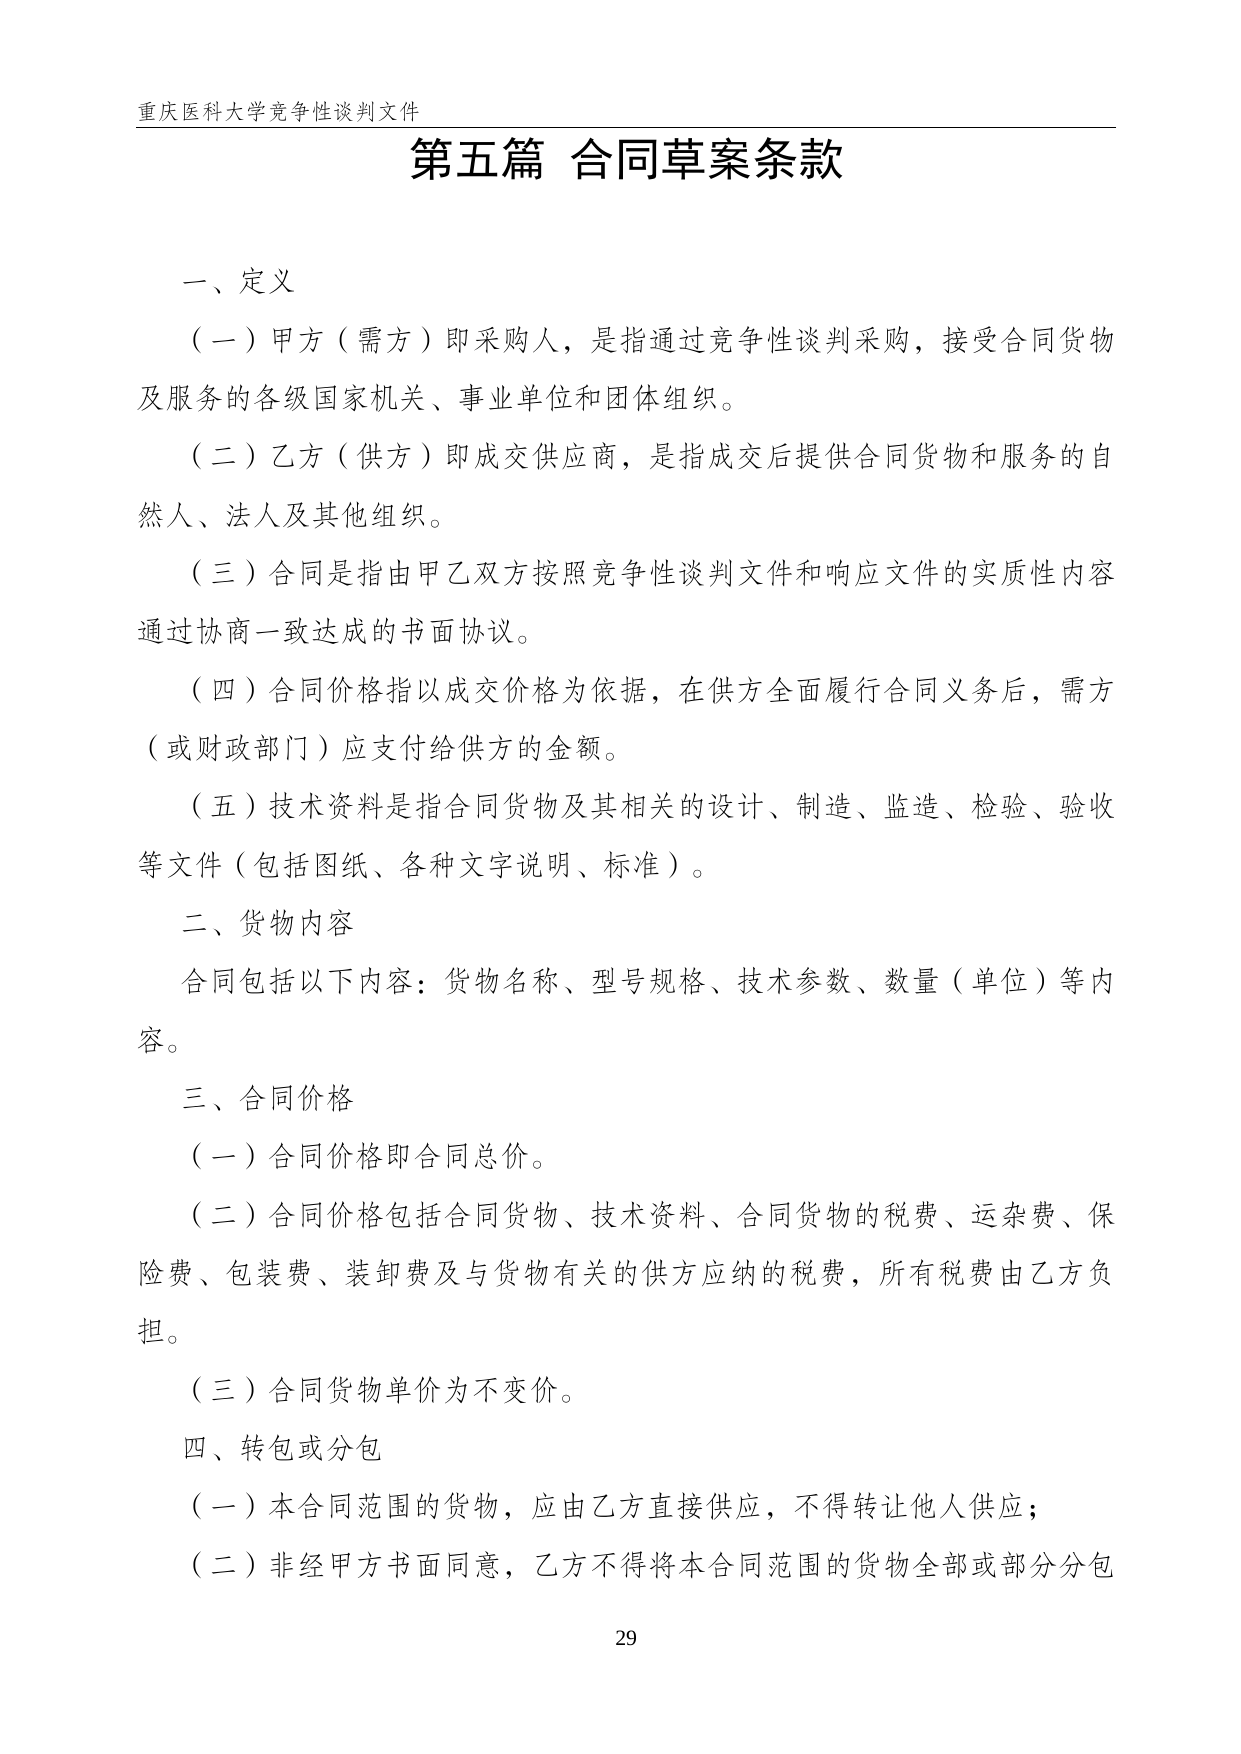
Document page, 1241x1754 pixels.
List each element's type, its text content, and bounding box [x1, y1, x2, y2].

text 四、转包或分包 [136, 1412, 1116, 1470]
text （二）乙方（供方）即成交供应商，是指成交后提供合同货物和服务的自然人、法人及其他组织。 [136, 420, 1116, 537]
text 二、货物内容 [136, 887, 1116, 945]
text （三）合同货物单价为不变价。 [136, 1353, 1116, 1412]
text （三）合同是指由甲乙双方按照竞争性谈判文件和响应文件的实质性内容，通过协商一致达成的书面协议。 [136, 537, 1116, 653]
text （五）技术资料是指合同货物及其相关的设计、制造、监造、检验、验收等文件（包括图纸、各种文字说明、标准）。 [136, 770, 1116, 887]
text （四）合同价格指以成交价格为依据，在供方全面履行合同义务后，需方（或财政部门）应支付给供方的金额。 [136, 653, 1116, 770]
text 三、合同价格 [136, 1062, 1116, 1120]
subtitle 第五篇 合同草案条款 [136, 128, 1116, 187]
text （一）合同价格即合同总价。 [136, 1120, 1116, 1178]
text （一）本合同范围的货物，应由乙方直接供应，不得转让他人供应； [136, 1470, 1116, 1528]
text 合同包括以下内容：货物名称、型号规格、技术参数、数量（单位）等内容。 [136, 945, 1116, 1062]
text （一）甲方（需方）即采购人，是指通过竞争性谈判采购，接受合同货物及服务的各级国家机关、事业单位和团体组织。 [136, 303, 1116, 420]
text （二）合同价格包括合同货物、技术资料、合同货物的税费、运杂费、保险费、包装费、装卸费及与货物有关的供方应纳的税费，所有税费由乙方负担。 [136, 1178, 1116, 1353]
text 一、定义 [136, 245, 1116, 303]
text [136, 1528, 1116, 1587]
